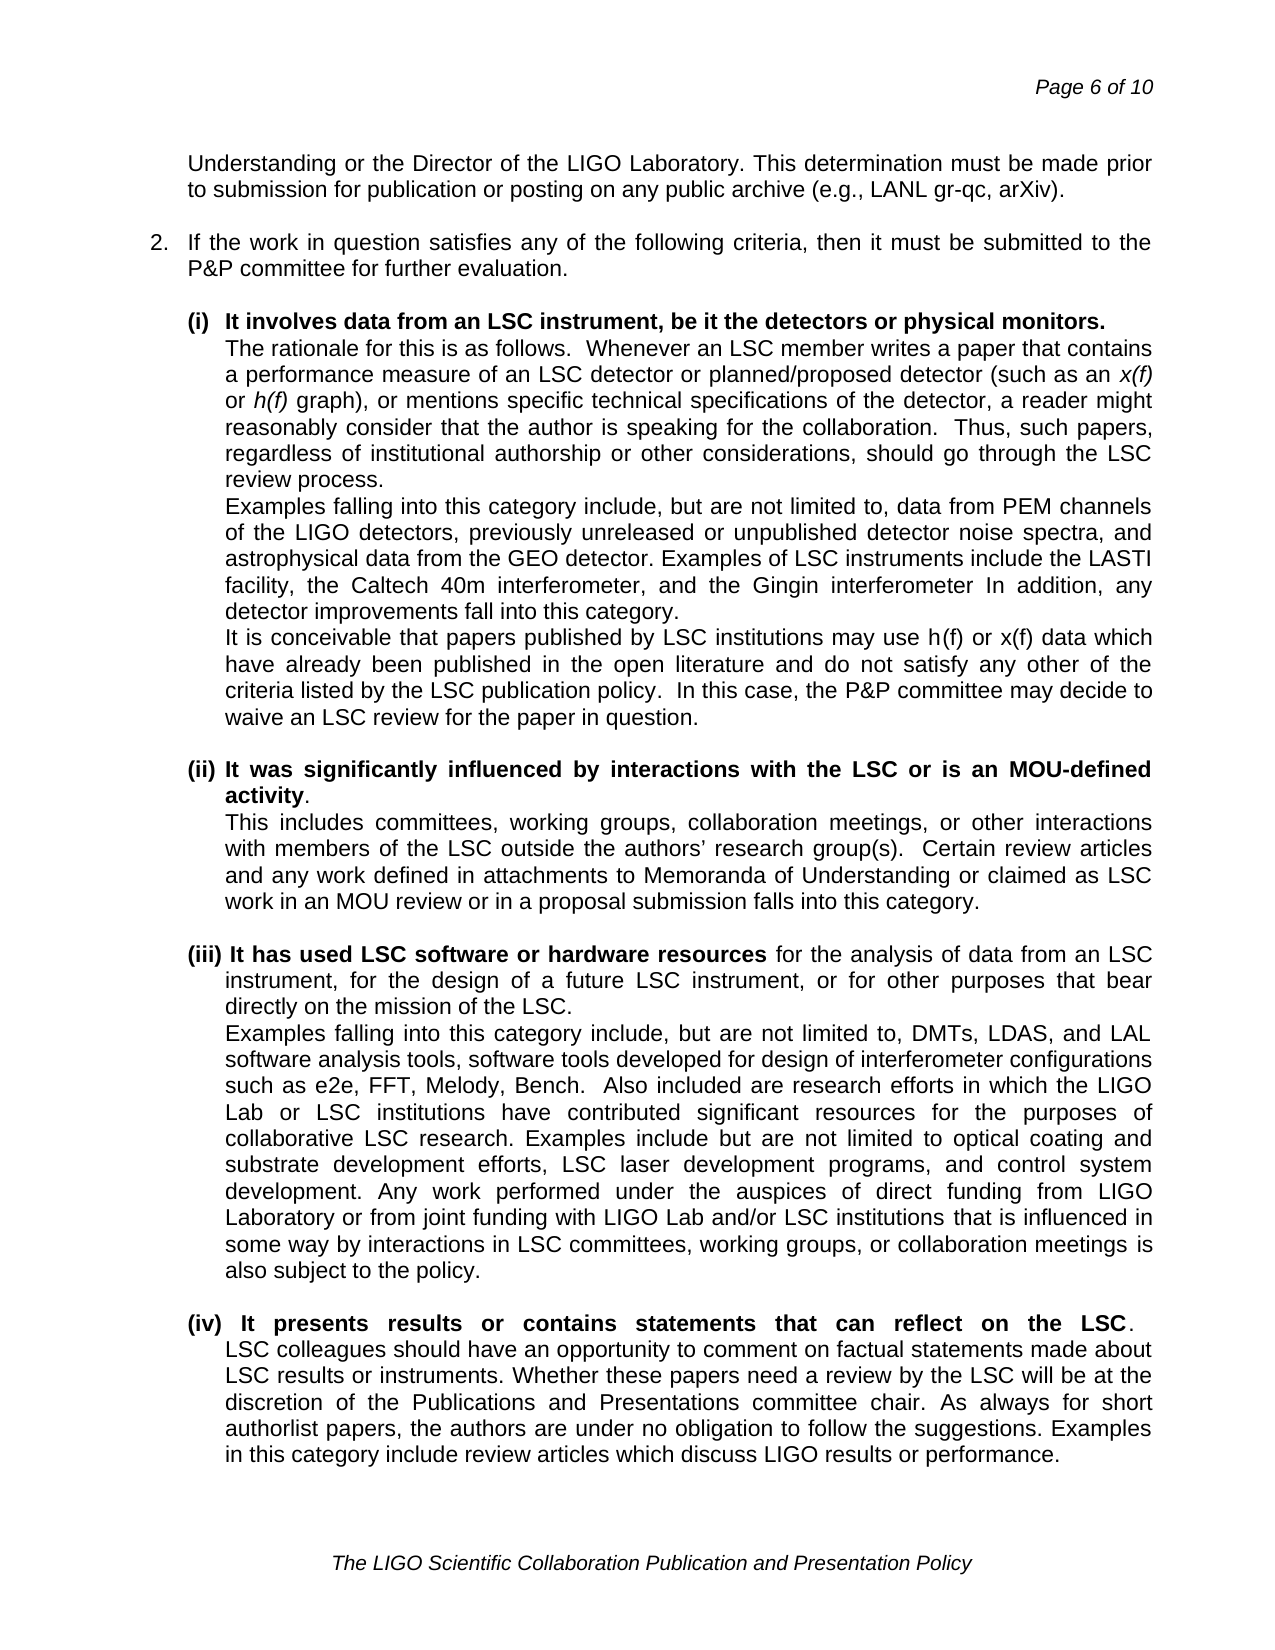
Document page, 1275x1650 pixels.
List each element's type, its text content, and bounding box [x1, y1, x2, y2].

text This includes committees, working groups, collaboration meetings, or other interactions with members of the LSC outside the authors’ research group(s). Certain review articles and any work defined in attachments to Memoranda of Understanding or claimed as LSC work in an MOU review or in a proposal submission falls into this category. [225, 809, 1153, 914]
text The rationale for this is as follows. Whenever an LSC member writes a paper that contains a performance measure of an LSC detector or planned/proposed detector (such as an x(f) or h(f) graph), or mentions specific technical specifications of the detector, a reader might reasonably consider that the author is speaking for the collaboration. Thus, such papers, regardless of institutional authorship or other considerations, should go through the LSC review process. [225, 334, 1153, 493]
text (iii) It has used LSC software or hardware resources for the analysis of data from an LSC instrument, for the design of a future LSC instrument, or for other purposes that bear directly on the mission of the LSC. [187, 941, 1153, 1020]
list If the work in question satisfies any of the following criteria, then it must be submitted to the P&P committee for further evaluation. [150, 229, 1153, 282]
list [150, 150, 1153, 203]
list It was significantly influenced by interactions with the LSC or is an MOU-defined activity. [187, 756, 1153, 809]
text Examples falling into this category include, but are not limited to, DMTs, LDAS, and LAL software analysis tools, software tools developed for design of interferometer configurations such as e2e, FFT, Melody, Bench. Also included are research efforts in which the LIGO Lab or LSC institutions have contributed significant resources for the purposes of collaborative LSC research. Examples include but are not limited to optical coating and substrate development efforts, LSC laser development programs, and control system development. Any work performed under the auspices of direct funding from LIGO Laboratory or from joint funding with LIGO Lab and/or LSC institutions that is influenced in some way by interactions in LSC committees, working groups, or collaboration meetings is also subject to the policy. [225, 1020, 1153, 1283]
text (iv) It presents results or contains statements that can reflect on the LSC. LSC colleagues should have an opportunity to comment on factual statements made about LSC results or instruments. Whether these papers need a review by the LSC will be at the discretion of the Publications and Presentations committee chair. As always for short authorlist papers, the authors are under no obligation to follow the suggestions. Examples in this category include review articles which discuss LIGO results or performance. [187, 1309, 1153, 1468]
text It is conceivable that papers published by LSC institutions may use h(f) or x(f) data which have already been published in the open literature and do not satisfy any other of the criteria listed by the LSC publication policy. In this case, the P&P committee may decide to waive an LSC review for the paper in question. [225, 624, 1153, 730]
list It involves data from an LSC instrument, be it the detectors or physical monitors. [187, 308, 1153, 334]
text Examples falling into this category include, but are not limited to, data from PEM channels of the LIGO detectors, previously unreleased or unpublished detector noise spectra, and astrophysical data from the GEO detector. Examples of LSC instruments include the LASTI facility, the Caltech 40m interferometer, and the Gingin interferometer In addition, any detector improvements fall into this category. [225, 493, 1153, 624]
